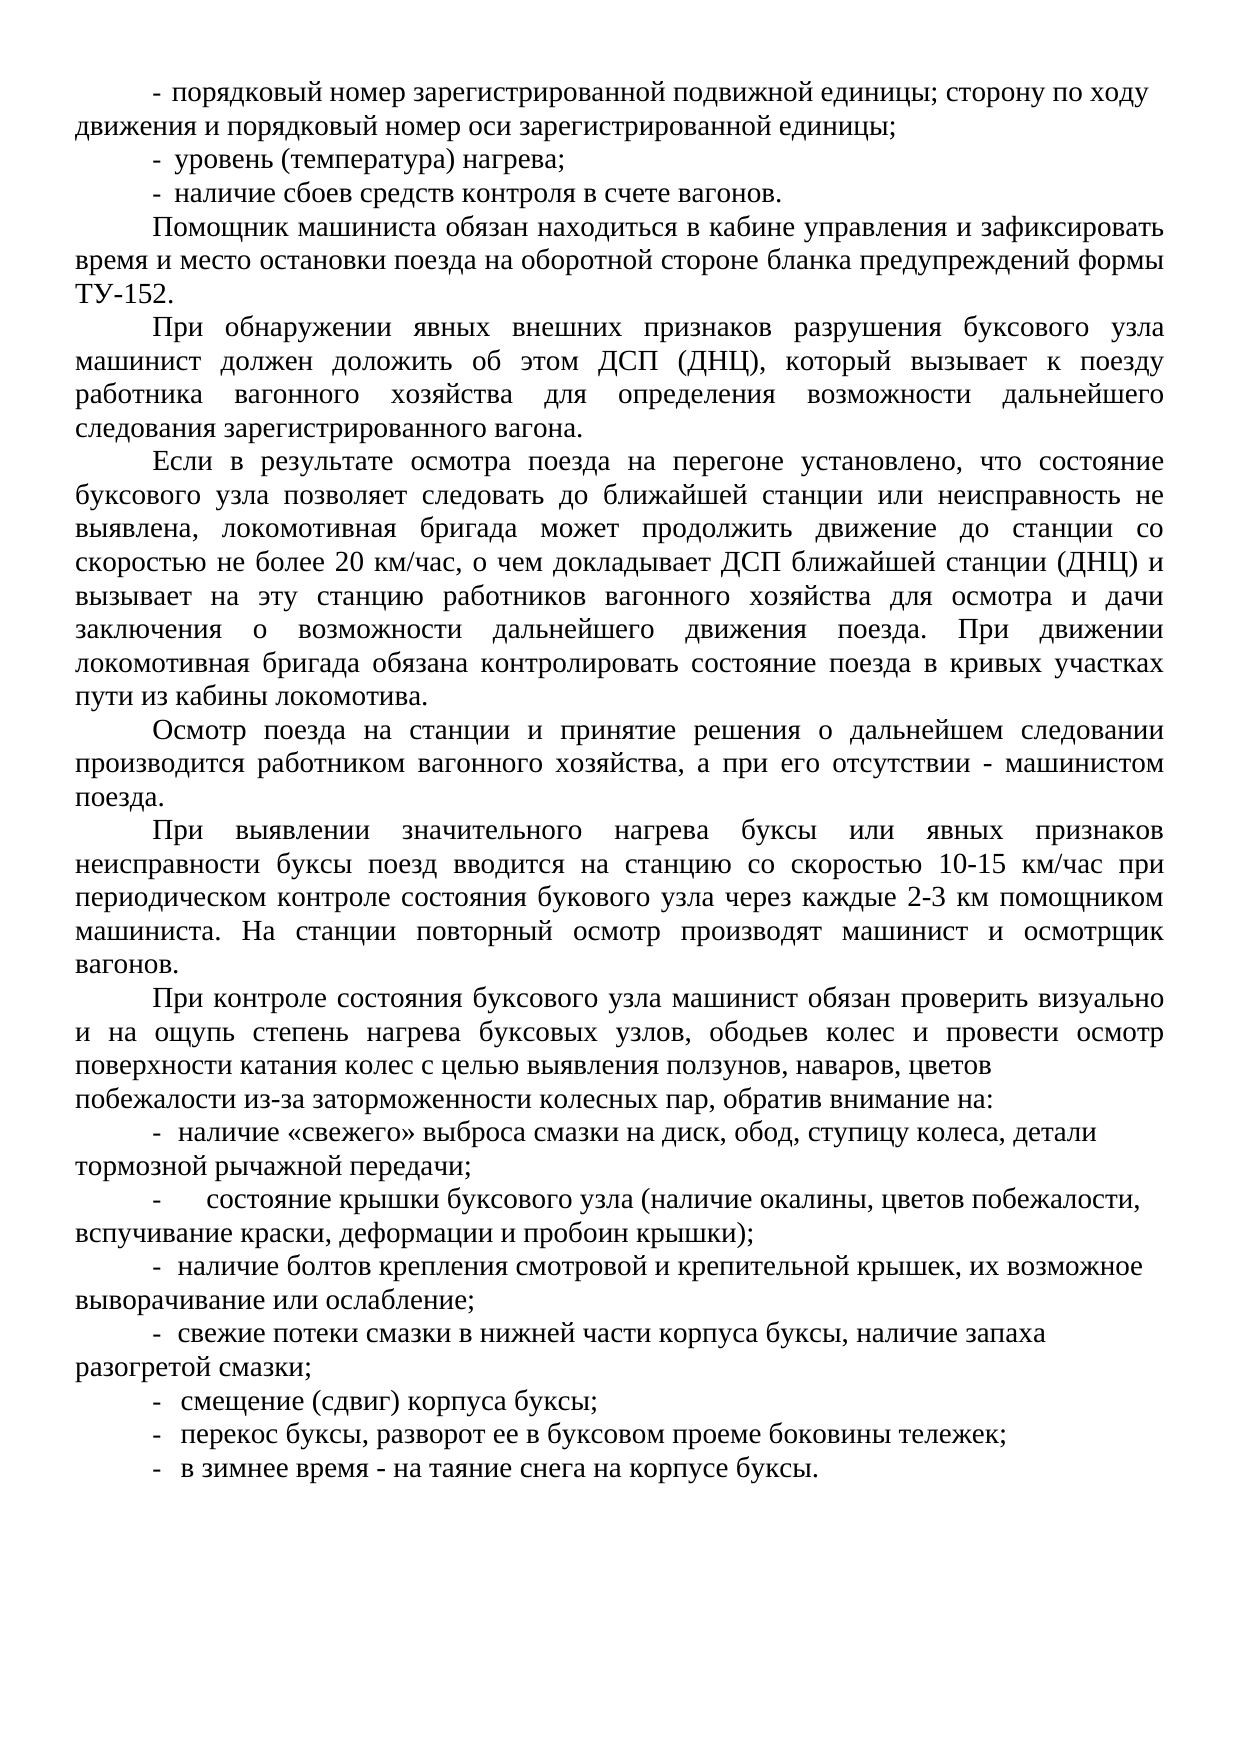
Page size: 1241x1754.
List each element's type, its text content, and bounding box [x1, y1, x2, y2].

text При обнаружении явных внешних признаков разрушения буксового узла машинист должен доложить об этом ДСП (ДНЦ), который вызывает к поезду работника вагонного хозяйства для определения возможности дальнейшего следования зарегистрированного вагона. [75, 310, 1165, 444]
list наличие болтов крепления смотровой и крепительной крышек, их возможное выворачивание или ослабление; [75, 1249, 1165, 1316]
list уровень (температура) нагрева; [75, 142, 1165, 176]
list наличие сбоев средств контроля в счете вагонов. [75, 176, 1165, 209]
text побежалости из-за заторможенности колесных пар, обратив внимание на: [75, 1081, 1165, 1115]
text Помощник машиниста обязан находиться в кабине управления и зафиксировать время и место остановки поезда на оборотной стороне бланка предупреждений формы ТУ-152. [75, 209, 1165, 310]
text Осмотр поезда на станции и принятие решения о дальнейшем следовании производится работником вагонного хозяйства, а при его отсутствии - машинистом поезда. [75, 712, 1165, 813]
text Если в результате осмотра поезда на перегоне установлено, что состояние буксового узла позволяет следовать до ближайшей станции или неисправность не выявлена, локомотивная бригада может продолжить движение до станции со скоростью не более 20 км/час, о чем докладывает ДСП ближайшей станции (ДНЦ) и вызывает на эту станцию работников вагонного хозяйства для осмотра и дачи заключения о возможности дальнейшего движения поезда. При движении локомотивная бригада обязана контролировать состояние поезда в кривых участках пути из кабины локомотива. [75, 444, 1165, 712]
list состояние крышки буксового узла (наличие окалины, цветов побежалости, вспучивание краски, деформации и пробоин крышки); [75, 1182, 1165, 1249]
list перекос буксы, разворот ее в буксовом проеме боковины тележек; [152, 1417, 1165, 1450]
text При контроле состояния буксового узла машинист обязан проверить визуально и на ощупь степень нагрева буксовых узлов, ободьев колес и провести осмотр поверхности катания колес с целью выявления ползунов, наваров, цветов [75, 981, 1165, 1081]
text При выявлении значительного нагрева буксы или явных признаков неисправности буксы поезд вводится на станцию со скоростью 10-15 км/час при периодическом контроле состояния букового узла через каждые 2-3 км помощником машиниста. На станции повторный осмотр производят машинист и осмотрщик вагонов. [75, 813, 1165, 981]
list смещение (сдвиг) корпуса буксы; [152, 1383, 1165, 1417]
list наличие «свежего» выброса смазки на диск, обод, ступицу колеса, детали тормозной рычажной передачи; [75, 1115, 1165, 1182]
list в зимнее время - на таяние снега на корпусе буксы. [152, 1450, 1165, 1484]
list порядковый номер зарегистрированной подвижной единицы; сторону по ходу движения и порядковый номер оси зарегистрированной единицы; [75, 75, 1165, 142]
list свежие потеки смазки в нижней части корпуса буксы, наличие запаха разогретой смазки; [75, 1316, 1165, 1383]
